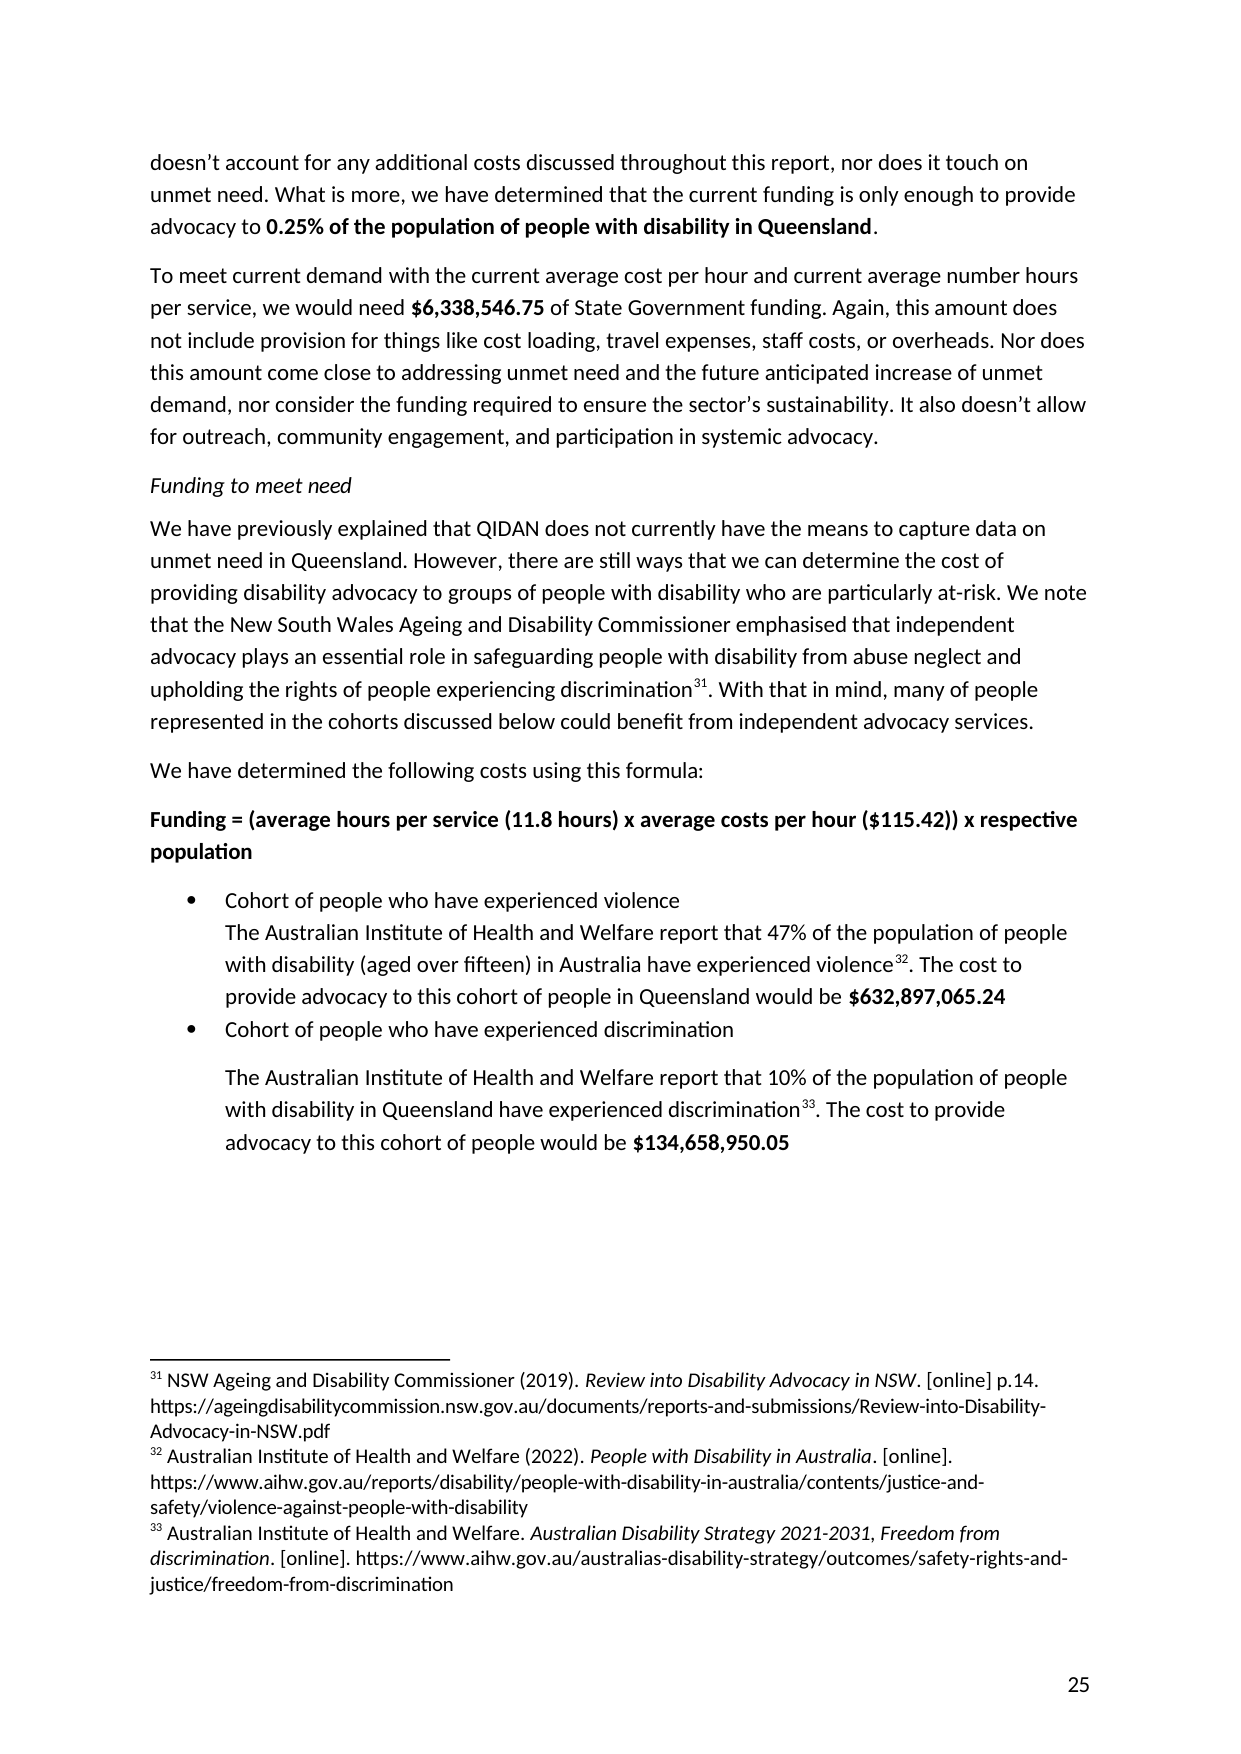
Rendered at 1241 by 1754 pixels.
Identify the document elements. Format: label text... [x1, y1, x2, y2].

text doesn’t account for any additional costs discussed throughout this report, nor does it touch on unmet need. What is more, we have determined that the current funding is only enough to provide advocacy to 0.25% of the population of people with disability in Queensland. [150, 148, 1077, 240]
text We have determined the following costs using this formula: [150, 756, 1188, 784]
text The Australian Institute of Health and Welfare report that 47% of the population of people with disability (aged over fifteen) in Australia have experienced violence32. The cost to provide advocacy to this cohort of people in Queensland would be $632,897,065.24 [225, 918, 1077, 1010]
list Cohort of people who have experienced violence [187, 886, 1188, 914]
text 31 NSW Ageing and Disability Commissioner (2019). Review into Disability Advocacy in NSW. [online] p.14. https://ageingdisabilitycommission.nsw.gov.au/documents/reports-and-submissions/Review-into-Disability- Advocacy-in-NSW.pdf [150, 1367, 1068, 1444]
text Funding to meet need [150, 471, 1188, 499]
text To meet current demand with the current average cost per hour and current average number hours per service, we would need $6,338,546.75 of State Government funding. Again, this amount does not include provision for things like cost loading, travel expenses, staff costs, or overheads. Nor does this amount come close to addressing unmet need and the future anticipated increase of unmet demand, nor consider the funding required to ensure the sector’s sustainability. It also doesn’t allow for outreach, community engagement, and participation in systemic advocacy. [150, 261, 1086, 450]
text The Australian Institute of Health and Welfare report that 10% of the population of people with disability in Queensland have experienced discrimination33. The cost to provide advocacy to this cohort of people would be $134,658,950.05 [225, 1063, 1077, 1156]
list Cohort of people who have experienced discrimination [187, 1015, 1188, 1043]
text 32 Australian Institute of Health and Welfare (2022). People with Disability in Australia. [online]. https://www.aihw.gov.au/reports/disability/people-with-disability-in-australia/contents/justice-and- safety/violence-against-people-with-disability [150, 1444, 1006, 1520]
text Funding = (average hours per service (11.8 hours) x average costs per hour ($115.42)) x respective population [150, 805, 1086, 865]
text 33 Australian Institute of Health and Welfare. Australian Disability Strategy 2021-2031, Freedom from discrimination. [online]. https://www.aihw.gov.au/australias-disability-strategy/outcomes/safety-rights-and- justice/freedom-from-discrimination [150, 1520, 1071, 1596]
text We have previously explained that QIDAN does not currently have the means to capture data on unmet need in Queensland. However, there are still ways that we can determine the cost of providing disability advocacy to groups of people with disability who are particularly at-risk. We note that the New South Wales Ageing and Disability Commissioner emphasised that independent advocacy plays an essential role in safeguarding people with disability from abuse neglect and upholding the rights of people experiencing discrimination31. With that in mind, many of people represented in the cohorts discussed below could benefit from independent advocacy services. [150, 514, 1088, 735]
